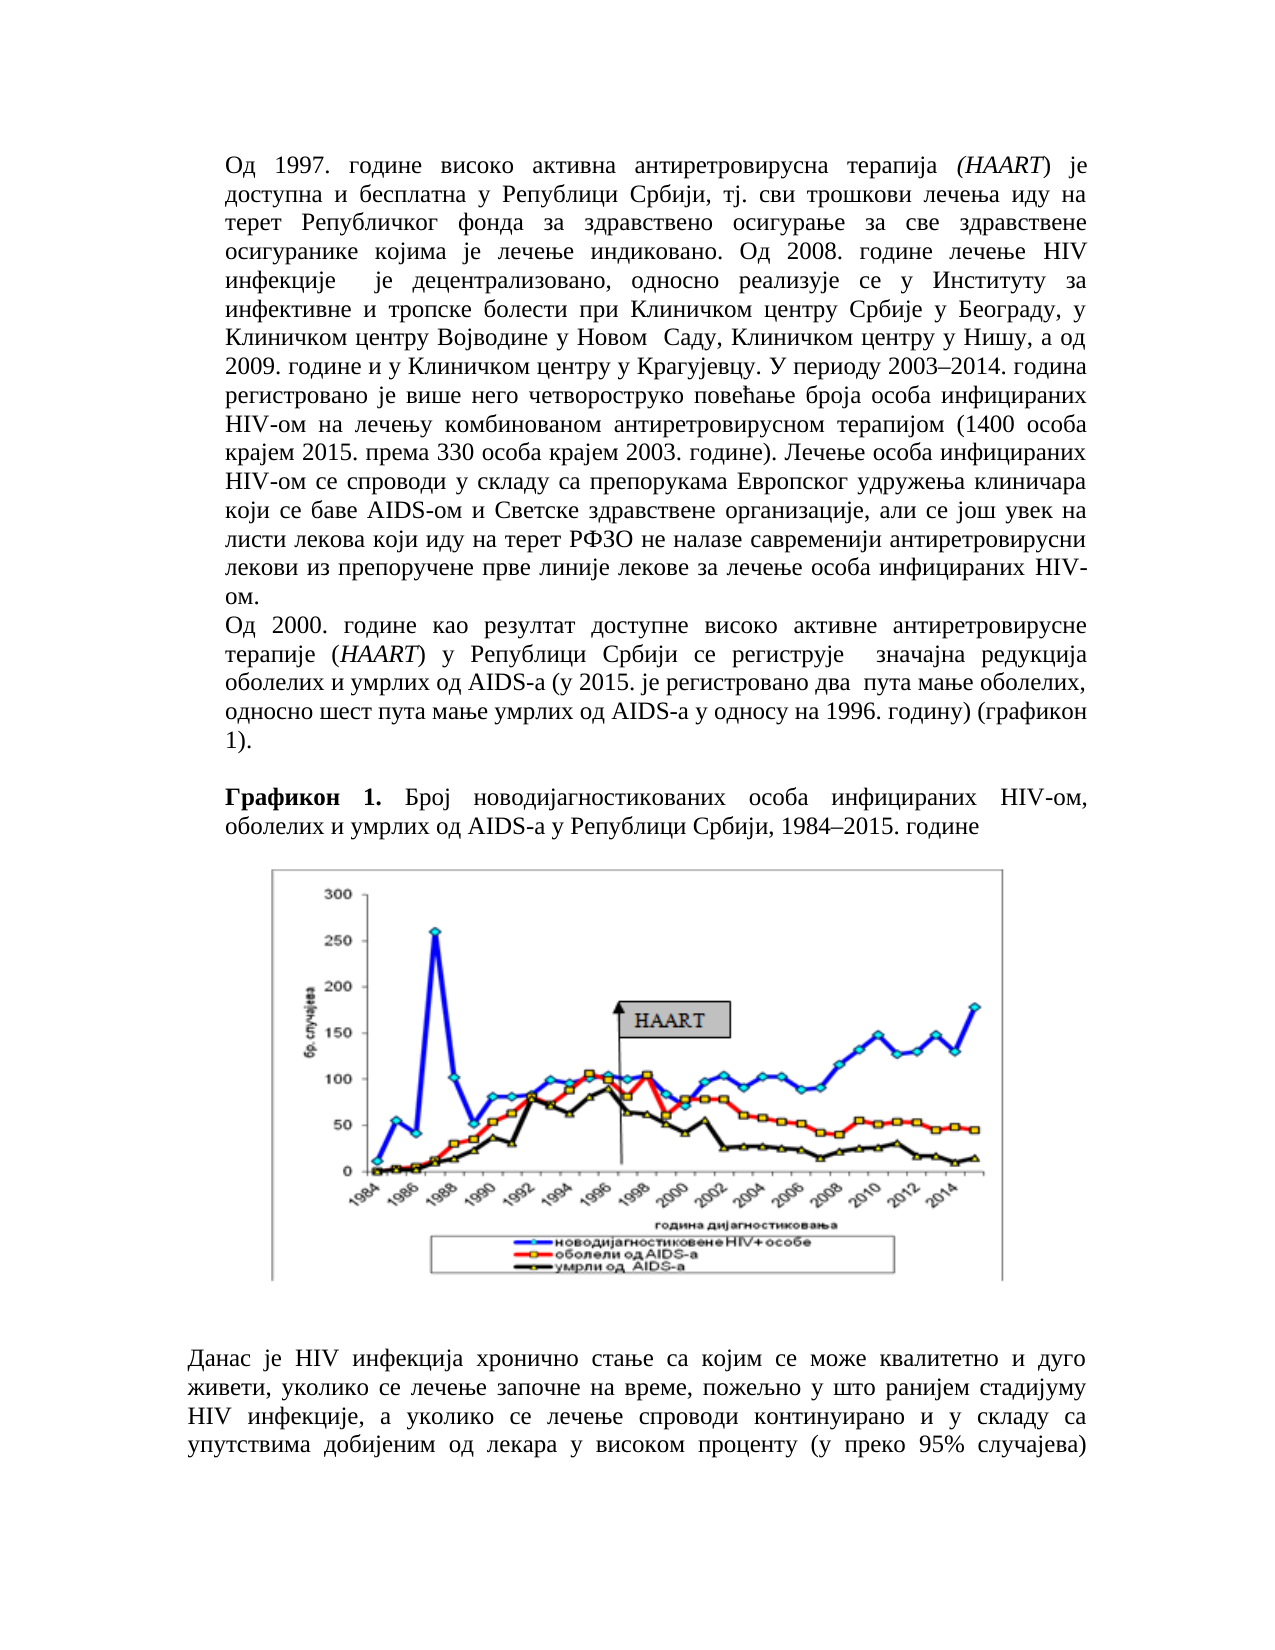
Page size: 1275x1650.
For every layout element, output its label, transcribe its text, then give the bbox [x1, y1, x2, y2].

picture [270, 868, 1005, 1286]
text Графикон 1. Број новодијагностикованих особа инфицираних HIV-ом, оболелих и умрлих од АIDS-а у Републици Србији, 1984–2015. године [225, 782, 1087, 840]
text Од 2000. године као резултат доступне високо активне антиретровирусне терапије (HAART) у Републици Србији се региструје значајна редукција оболелих и умрлих од АIDS-а (у 2015. је регистровано два пута мање оболелих, односно шест пута мање умрлих од АIDS-а у односу на 1996. годину) (графикон 1). [225, 610, 1087, 754]
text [187, 1343, 1087, 1458]
text Од 1997. године високо активна антиретровирусна терапија (HAART) је доступна и бесплатна у Републици Србији, тј. сви трошкови лечења иду на терет Републичког фонда за здравствено осигурање за све здравствене осигуранике којима је лечење индиковано. Од 2008. године лечење HIV инфекције је децентрализовано, односно реализује се у Институту за инфективне и тропске болести при Клиничком центру Србије у Београду, у Клиничком центру Војводине у Новом Саду, Клиничком центру у Нишу, а од 2009. године и у Клиничком центру у Крагујевцу. У периоду 2003–2014. година регистровано је више него четвороструко повећање броја особа инфицираних HIV-ом на лечењу комбинованом антиретровирусном терапијом (1400 особа крајем 2015. према 330 особа крајем 2003. године). Лечење особа инфицираних HIV-ом се спроводи у складу са препорукама Европског удружења клиничара који се баве АIDS-ом и Светске здравствене организације, али се још увек на листи лекова који иду на терет РФЗО не налазе савременији антиретровирусни лекови из препоручене прве линије лекове за лечење особа инфицираних HIV-ом. [225, 150, 1087, 610]
